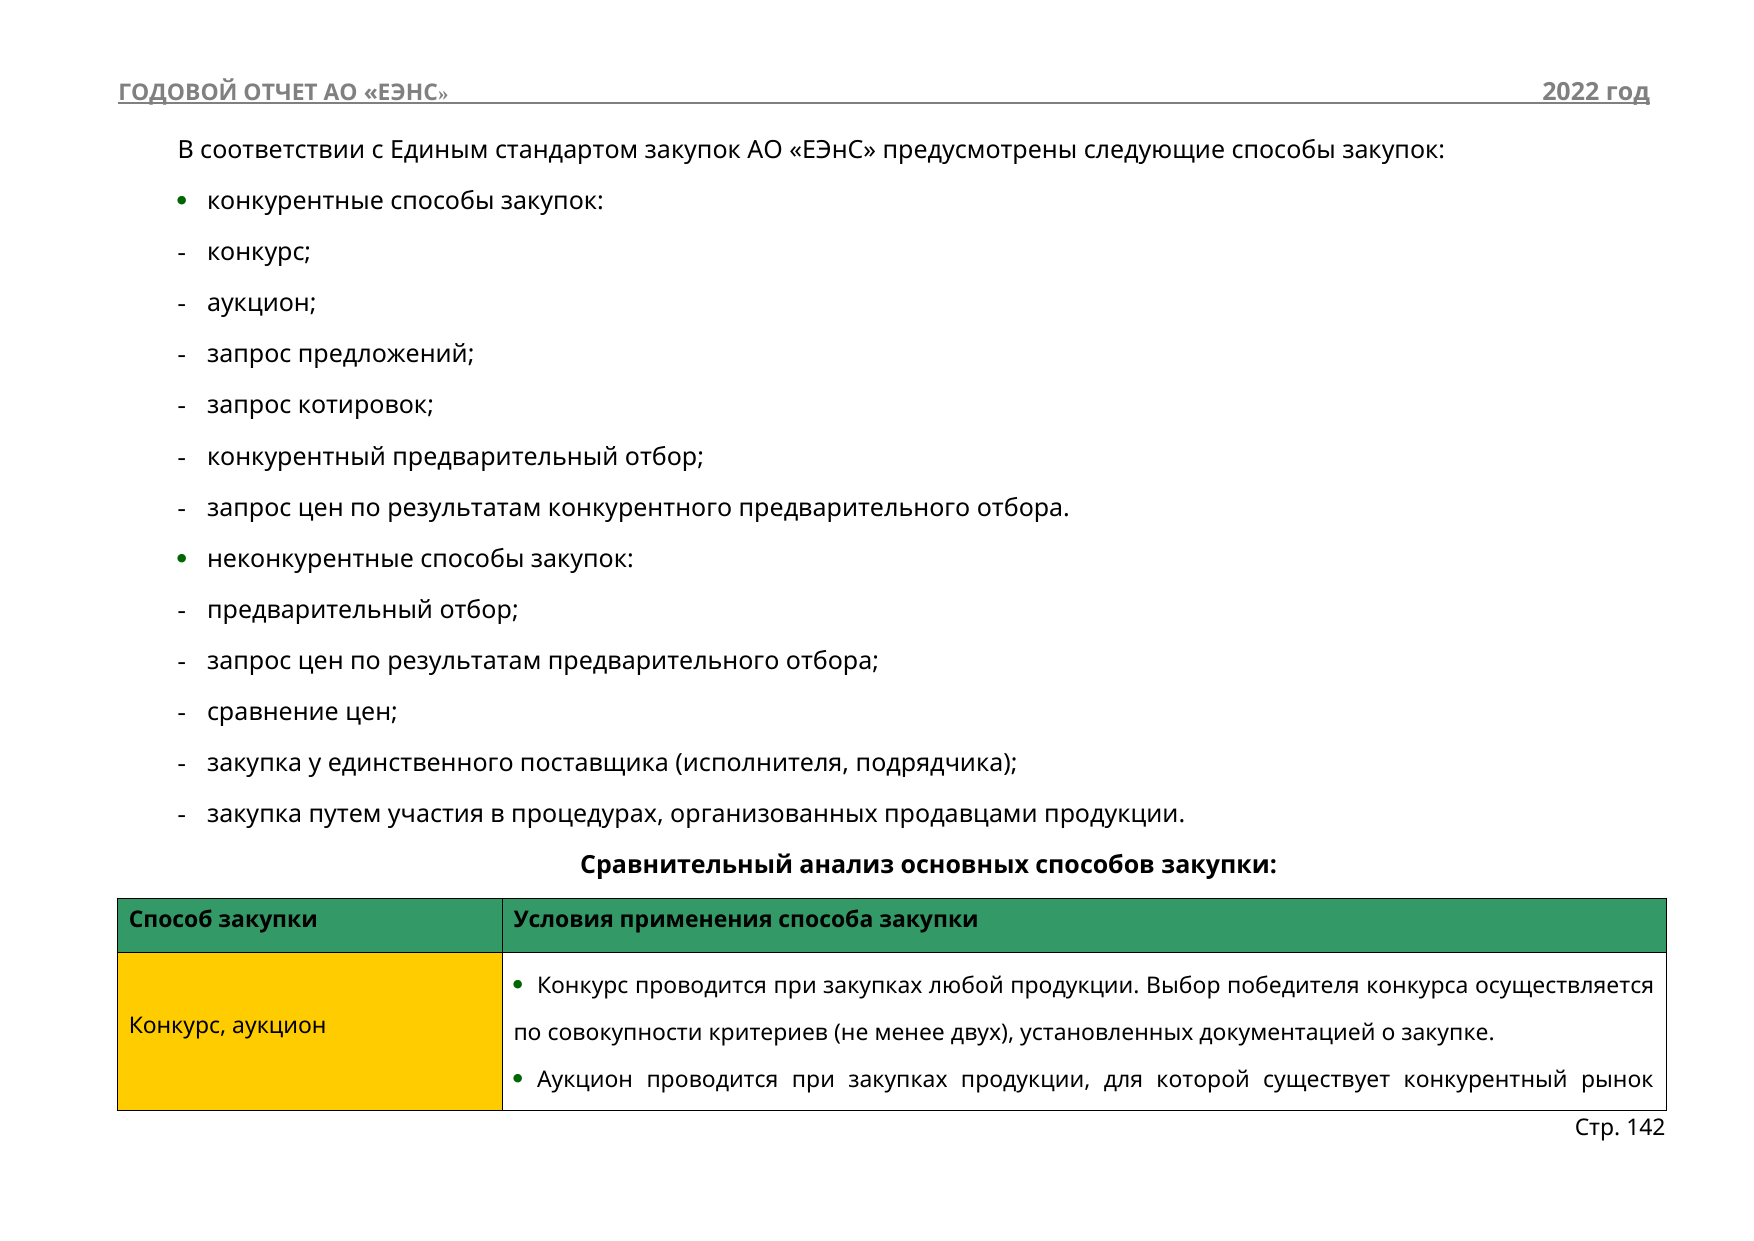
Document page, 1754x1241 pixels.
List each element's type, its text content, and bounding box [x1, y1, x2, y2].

list конкурентный предварительный отбор; [177, 438, 1665, 472]
text Сравнительный анализ основных способов закупки: [118, 847, 1665, 881]
text В соответствии с Единым стандартом закупок АО «ЕЭнС» предусмотрены следующие способы закупок: [118, 132, 1665, 166]
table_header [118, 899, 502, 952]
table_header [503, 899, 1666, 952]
list аукцион; [177, 285, 1665, 319]
list неконкурентные способы закупок: [177, 540, 1665, 574]
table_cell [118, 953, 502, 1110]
list запрос предложений; [177, 336, 1665, 370]
list конкурс; [177, 234, 1665, 268]
list запрос цен по результатам предварительного отбора; [177, 642, 1665, 676]
list предварительный отбор; [177, 591, 1665, 625]
list конкурентные способы закупок: [177, 183, 1665, 217]
list запрос цен по результатам конкурентного предварительного отбора. [177, 489, 1665, 523]
list закупка путем участия в процедурах, организованных продавцами продукции. [177, 796, 1665, 829]
list запрос котировок; [177, 387, 1665, 421]
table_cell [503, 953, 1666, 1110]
list сравнение цен; [177, 693, 1665, 727]
list закупка у единственного поставщика (исполнителя, подрядчика); [177, 744, 1665, 778]
